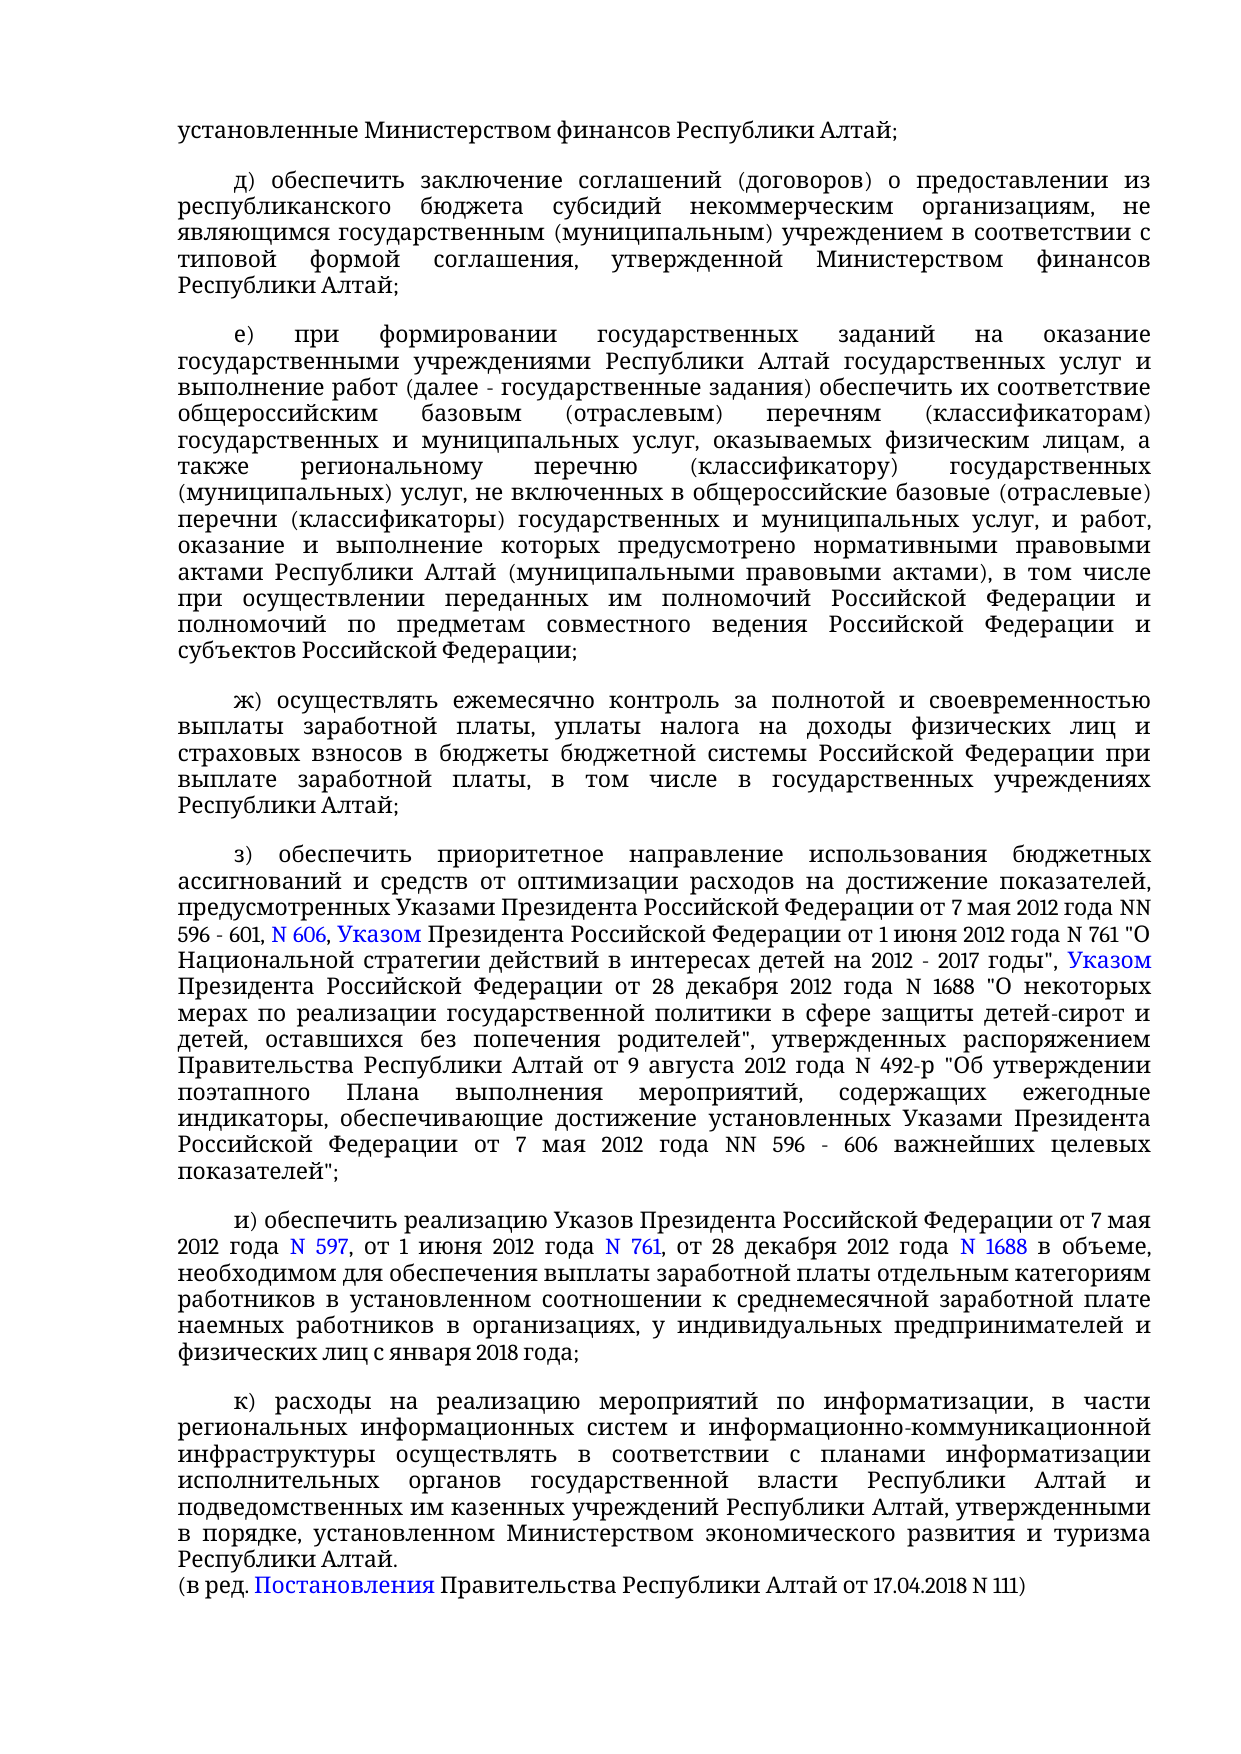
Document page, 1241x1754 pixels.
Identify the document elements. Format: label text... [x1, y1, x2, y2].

text з) обеспечить приоритетное направление использования бюджетных ассигнований и средств от оптимизации расходов на достижение показателей, предусмотренных Указами Президента Российской Федерации от 7 мая 2012 года NN 596 - 601, N 606, Указом Президента Российской Федерации от 1 июня 2012 года N 761 "О Национальной стратегии действий в интересах детей на 2012 - 2017 годы", Указом Президента Российской Федерации от 28 декабря 2012 года N 1688 "О некоторых мерах по реализации государственной политики в сфере защиты детей-сирот и детей, оставшихся без попечения родителей", утвержденных распоряжением Правительства Республики Алтай от 9 августа 2012 года N 492-р "Об утверждении поэтапного Плана выполнения мероприятий, содержащих ежегодные индикаторы, обеспечивающие достижение установленных Указами Президента Российской Федерации от 7 мая 2012 года NN 596 - 606 важнейших целевых показателей"; [177, 842, 1152, 1185]
text е) при формировании государственных заданий на оказание государственными учреждениями Республики Алтай государственных услуг и выполнение работ (далее - государственные задания) обеспечить их соответствие общероссийским базовым (отраслевым) перечням (классификаторам) государственных и муниципальных услуг, оказываемых физическим лицам, а также региональному перечню (классификатору) государственных (муниципальных) услуг, не включенных в общероссийские базовые (отраслевые) перечни (классификаторы) государственных и муниципальных услуг, и работ, оказание и выполнение которых предусмотрено нормативными правовыми актами Республики Алтай (муниципальными правовыми актами), в том числе при осуществлении переданных им полномочий Российской Федерации и полномочий по предметам совместного ведения Российской Федерации и субъектов Российской Федерации; [177, 322, 1152, 665]
text ж) осуществлять ежемесячно контроль за полнотой и своевременностью выплаты заработной платы, уплаты налога на доходы физических лиц и страховых взносов в бюджеты бюджетной системы Российской Федерации при выплате заработной платы, в том числе в государственных учреждениях Республики Алтай; [177, 688, 1152, 819]
text к) расходы на реализацию мероприятий по информатизации, в части региональных информационных систем и информационно-коммуникационной инфраструктуры осуществлять в соответствии с планами информатизации исполнительных органов государственной власти Республики Алтай и подведомственных им казенных учреждений Республики Алтай, утвержденными в порядке, установленном Министерством экономического развития и туризма Республики Алтай. [177, 1389, 1152, 1573]
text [177, 118, 1152, 144]
text д) обеспечить заключение соглашений (договоров) о предоставлении из республиканского бюджета субсидий некоммерческим организациям, не являющимся государственным (муниципальным) учреждением в соответствии с типовой формой соглашения, утвержденной Министерством финансов Республики Алтай; [177, 167, 1152, 299]
text и) обеспечить реализацию Указов Президента Российской Федерации от 7 мая 2012 года N 597, от 1 июня 2012 года N 761, от 28 декабря 2012 года N 1688 в объеме, необходимом для обеспечения выплаты заработной платы отдельным категориям работников в установленном соотношении к среднемесячной заработной плате наемных работников в организациях, у индивидуальных предпринимателей и физических лиц с января 2018 года; [177, 1208, 1152, 1366]
text (в ред. Постановления Правительства Республики Алтай от 17.04.2018 N 111) [177, 1573, 1152, 1600]
